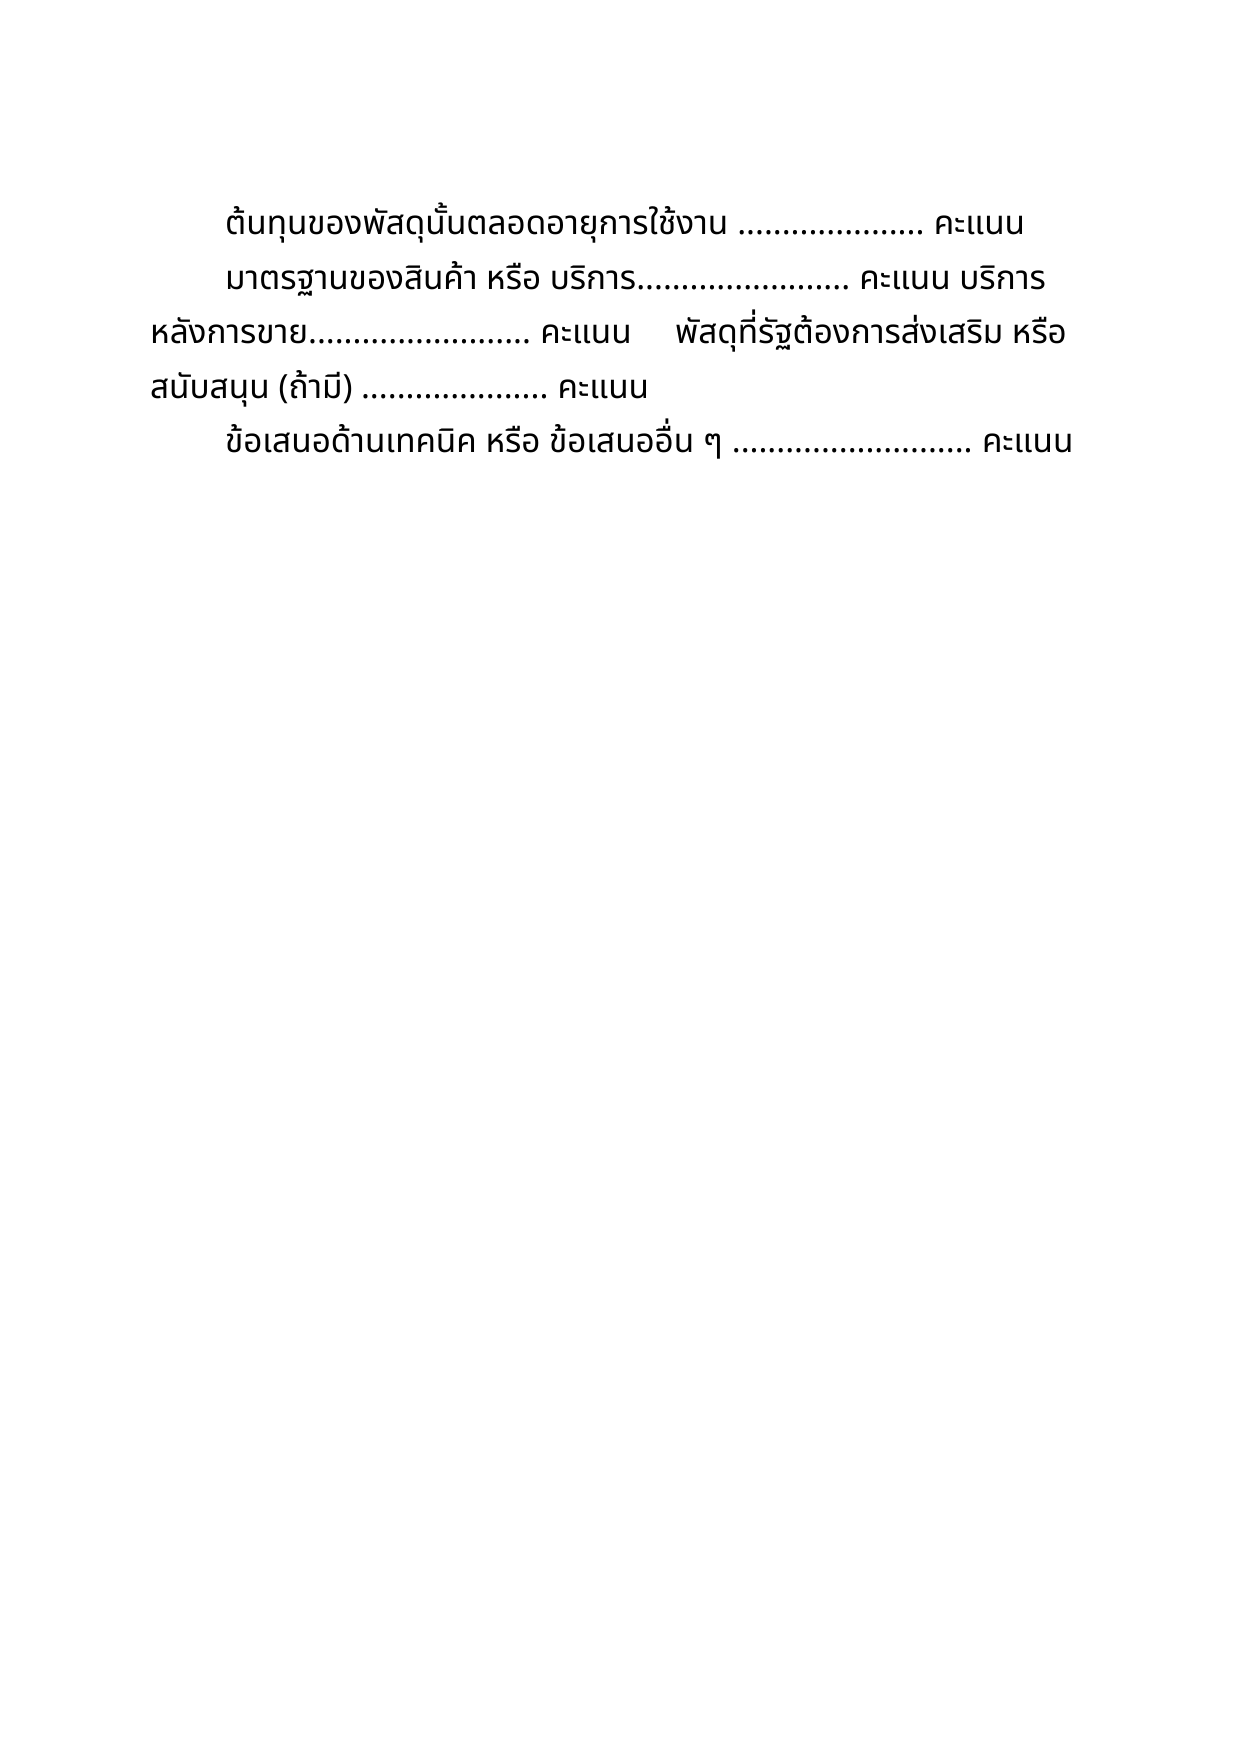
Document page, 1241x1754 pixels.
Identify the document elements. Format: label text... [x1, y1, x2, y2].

list ข้อเสนอด้านเทคนิค หรือ ข้อเสนออื่น ๆ ........................... คะแนน [150, 417, 1090, 468]
list มาตรฐานของสินค้า หรือ บริการ........................ คะแนน บริการหลังการขาย......................... คะแนน พัสดุที่รัฐต้องการส่งเสริม หรือ สนับสนุน (ถ้ามี) ..................... คะแนน [150, 253, 1090, 413]
list ต้นทุนของพัสดุนั้นตลอดอายุการใช้งาน ..................... คะแนน [150, 199, 1090, 249]
